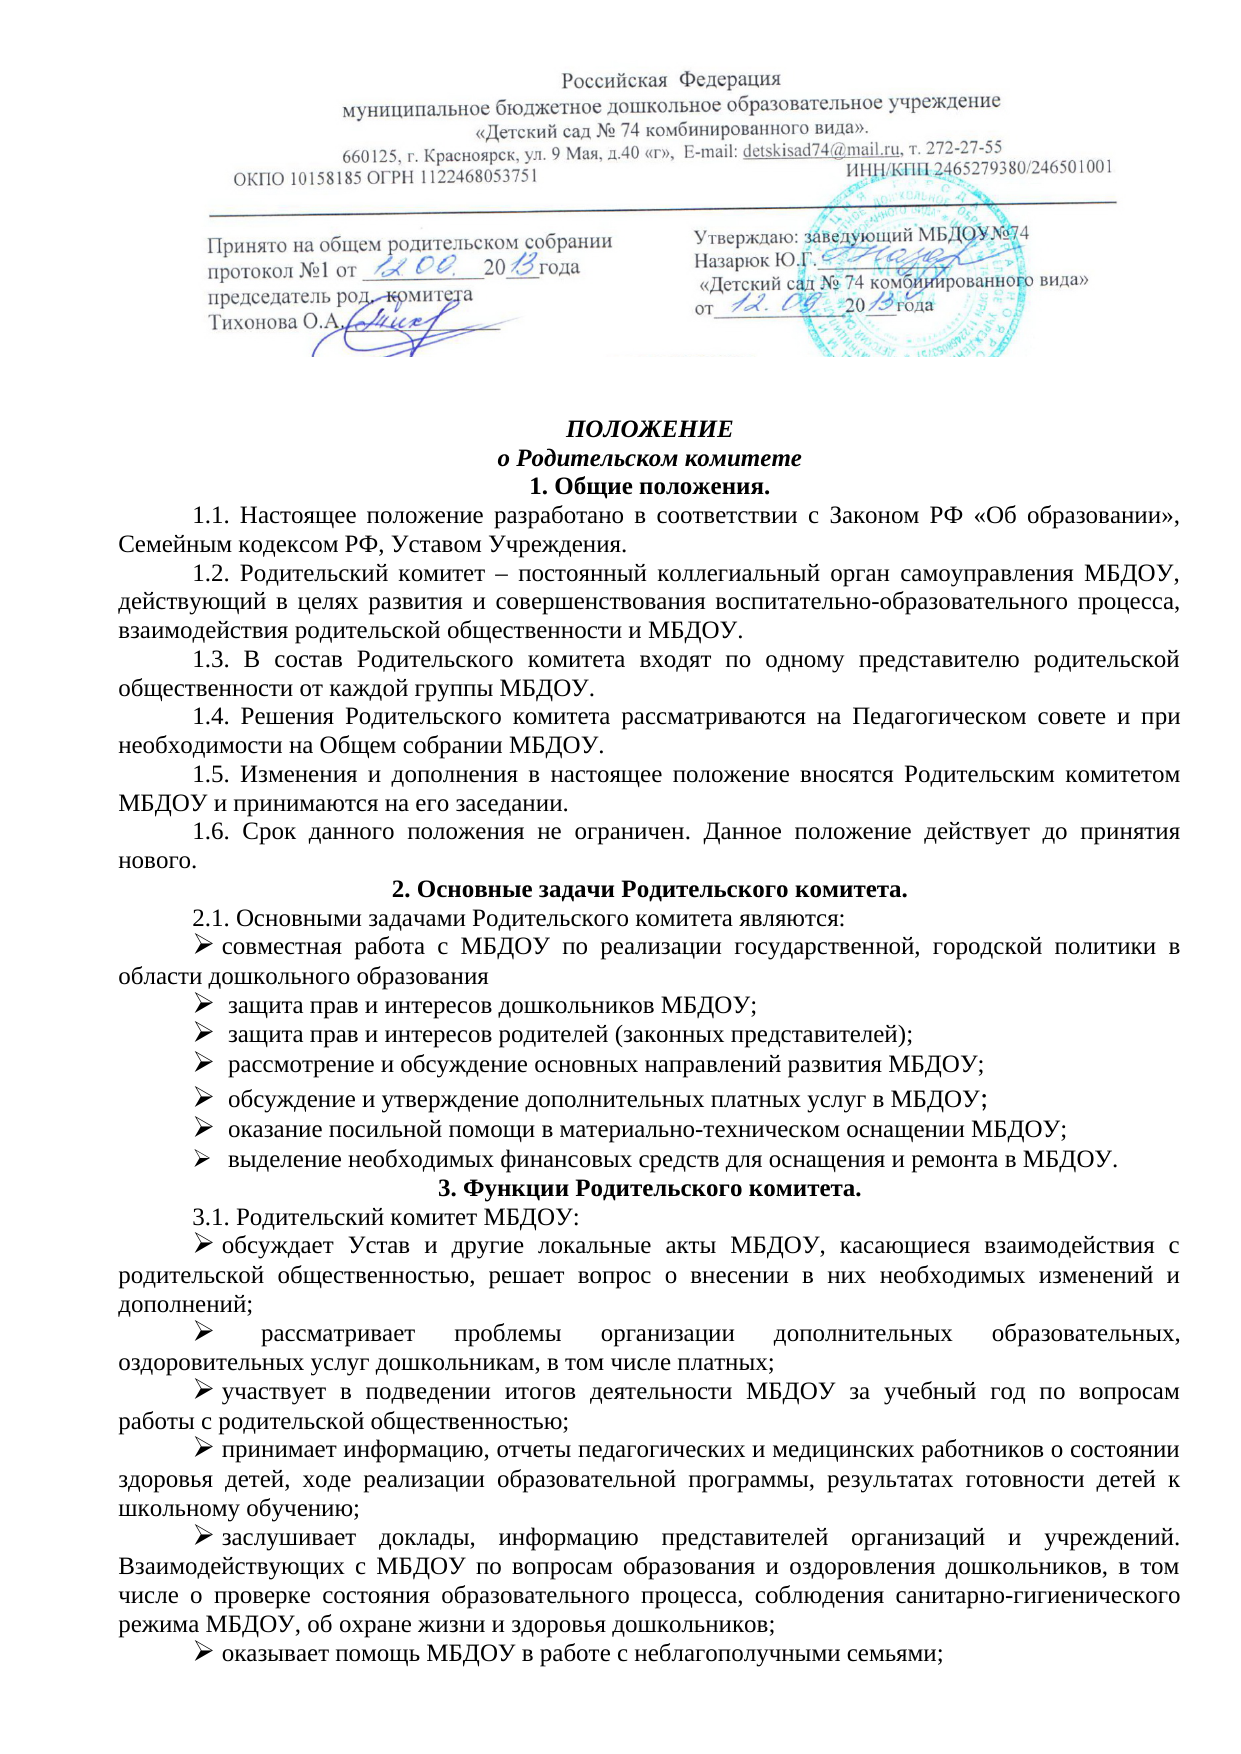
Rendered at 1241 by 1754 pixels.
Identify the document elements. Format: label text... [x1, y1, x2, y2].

text 1.5. Изменения и дополнения в настоящее положение вносятся Родительским комитетом МБДОУ и принимаются на его заседании. [118, 759, 1181, 816]
text 2.1. Основными задачами Родительского комитета являются: [118, 903, 1181, 931]
list заслушивает доклады, информацию представителей организаций и учреждений. Взаимодействующих с МБДОУ по вопросам образования и оздоровления дошкольников, в том числе о проверке состояния образовательного процесса, соблюдения санитарно-гигиенического режима МБДОУ, об охране жизни и здоровья дошкольников; [118, 1522, 1181, 1638]
text 1.1. Настоящее положение разработано в соответствии с Законом РФ «Об образовании», Семейным кодексом РФ, Уставом Учреждения. [118, 500, 1181, 558]
text о Родительском комитете [118, 443, 1181, 471]
list рассматривает проблемы организации дополнительных образовательных, оздоровительных услуг дошкольникам, в том числе платных; [118, 1318, 1181, 1376]
list обсуждение и утверждение дополнительных платных услуг в МБДОУ; [118, 1079, 1181, 1114]
list рассмотрение и обсуждение основных направлений развития МБДОУ; [118, 1049, 1181, 1079]
text ПОЛОЖЕНИЕ [118, 414, 1181, 443]
list оказывает помощь МБДОУ в работе с неблагополучными семьями; [118, 1638, 1181, 1667]
list защита прав и интересов дошкольников МБДОУ; [118, 990, 1181, 1019]
list участвует в подведении итогов деятельности МБДОУ за учебный год по вопросам работы с родительской общественностью; [118, 1376, 1181, 1434]
text 1.4. Решения Родительского комитета рассматриваются на Педагогическом совете и при необходимости на Общем собрании МБДОУ. [118, 701, 1181, 759]
list принимает информацию, отчеты педагогических и медицинских работников о состоянии здоровья детей, ходе реализации образовательной программы, результатах готовности детей к школьному обучению; [118, 1434, 1181, 1522]
text 3.1. Родительский комитет МБДОУ: [118, 1202, 1181, 1231]
text 1.3. В состав Родительского комитета входят по одному представителю родительской общественности от каждой группы МБДОУ. [118, 644, 1181, 701]
text 2. Основные задачи Родительского комитета. [118, 874, 1181, 903]
list совместная работа с МБДОУ по реализации государственной, городской политики в области дошкольного образования [118, 931, 1181, 990]
text 1.6. Срок данного положения не ограничен. Данное положение действует до принятия нового. [118, 816, 1181, 874]
list защита прав и интересов родителей (законных представителей); [118, 1019, 1181, 1049]
text 3. Функции Родительского комитета. [118, 1173, 1181, 1202]
list выделение необходимых финансовых средств для оснащения и ремонта в МБДОУ. [118, 1144, 1181, 1173]
picture [119, 59, 1180, 357]
text 1.2. Родительский комитет – постоянный коллегиальный орган самоуправления МБДОУ, действующий в целях развития и совершенствования воспитательно-образовательного процесса, взаимодействия родительской общественности и МБДОУ. [118, 558, 1181, 644]
text 1. Общие положения. [118, 471, 1181, 500]
list обсуждает Устав и другие локальные акты МБДОУ, касающиеся взаимодействия с родительской общественностью, решает вопрос о внесении в них необходимых изменений и дополнений; [118, 1231, 1181, 1318]
list оказание посильной помощи в материально-техническом оснащении МБДОУ; [118, 1114, 1181, 1144]
